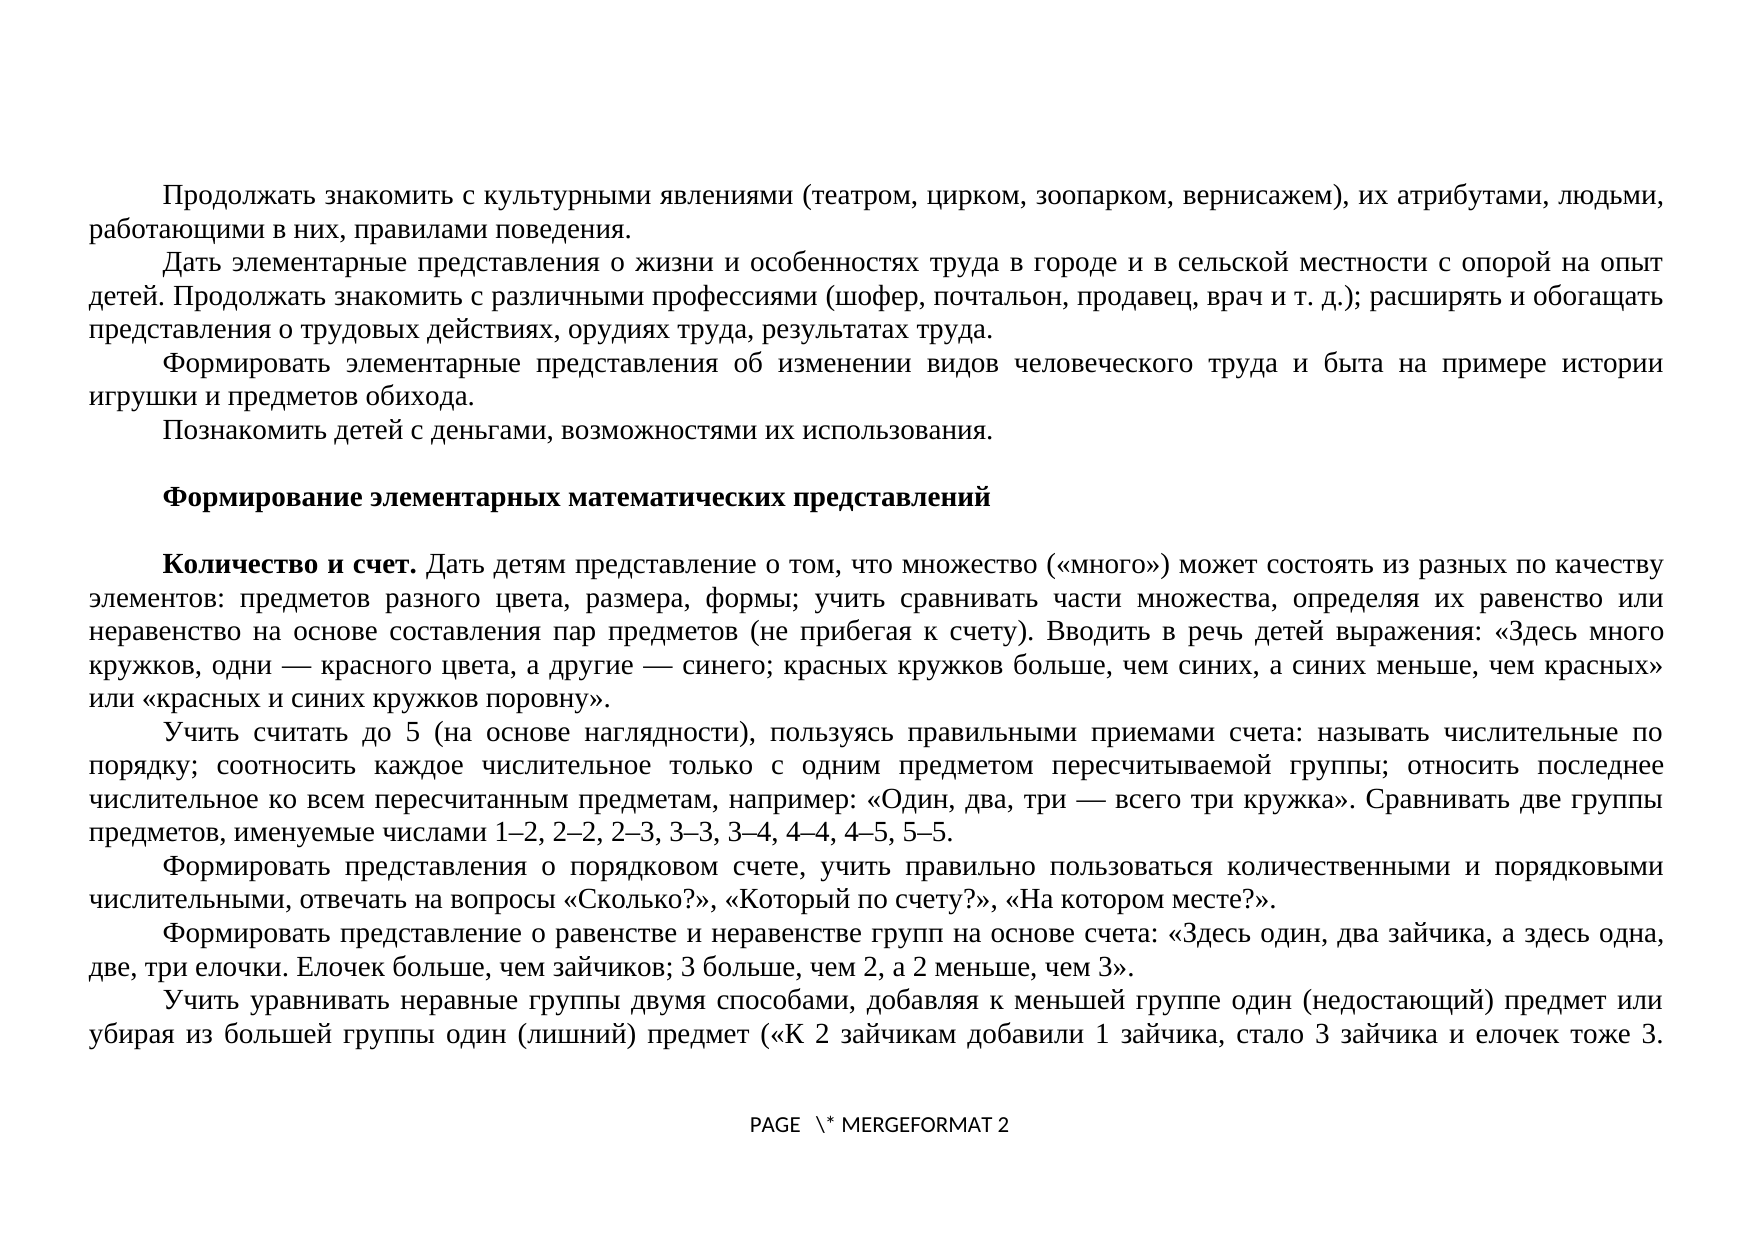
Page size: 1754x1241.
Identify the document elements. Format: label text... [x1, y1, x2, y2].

text Учить считать до 5 (на основе наглядности), пользуясь правильными приемами счета: называть числительные по порядку; соотносить каждое числительное только с одним предметом пересчитываемой группы; относить последнее числительное ко всем пересчитанным предметам, например: «Один, два, три — всего три кружка». Сравнивать две группы предметов, именуемые числами 1–2, 2–2, 2–3, 3–3, 3–4, 4–4, 4–5, 5–5. [89, 714, 1665, 848]
text Дать элементарные представления о жизни и особенностях труда в городе и в сельской местности с опорой на опыт детей. Продолжать знакомить с различными профессиями (шофер, почтальон, продавец, врач и т. д.); расширять и обогащать представления о трудовых действиях, орудиях труда, результатах труда. [89, 244, 1665, 345]
text Продолжать знакомить с культурными явлениями (театром, цирком, зоопарком, вернисажем), их атрибутами, людьми, работающими в них, правилами поведения. [89, 177, 1665, 244]
text Формирование элементарных математических представлений [89, 479, 1665, 513]
text Формировать представления о порядковом счете, учить правильно пользоваться количественными и порядковыми числительными, отвечать на вопросы «Сколько?», «Который по счету?», «На котором месте?». [89, 848, 1665, 915]
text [89, 982, 1665, 1049]
text Формировать представление о равенстве и неравенстве групп на основе счета: «Здесь один, два зайчика, а здесь одна, две, три елочки. Елочек больше, чем зайчиков; 3 больше, чем 2, а 2 меньше, чем 3». [89, 915, 1665, 982]
text Количество и счет. Дать детям представление о том, что множество («много») может состоять из разных по качеству элементов: предметов разного цвета, размера, формы; учить сравнивать части множества, определяя их равенство или неравенство на основе составления пар предметов (не прибегая к счету). Вводить в речь детей выражения: «Здесь много кружков, одни — красного цвета, а другие — синего; красных кружков больше, чем синих, а синих меньше, чем красных» или «красных и синих кружков поровну». [89, 546, 1665, 714]
text Формировать элементарные представления об изменении видов человеческого труда и быта на примере истории игрушки и предметов обихода. [89, 345, 1665, 412]
text Познакомить детей с деньгами, возможностями их использования. [89, 412, 1665, 446]
